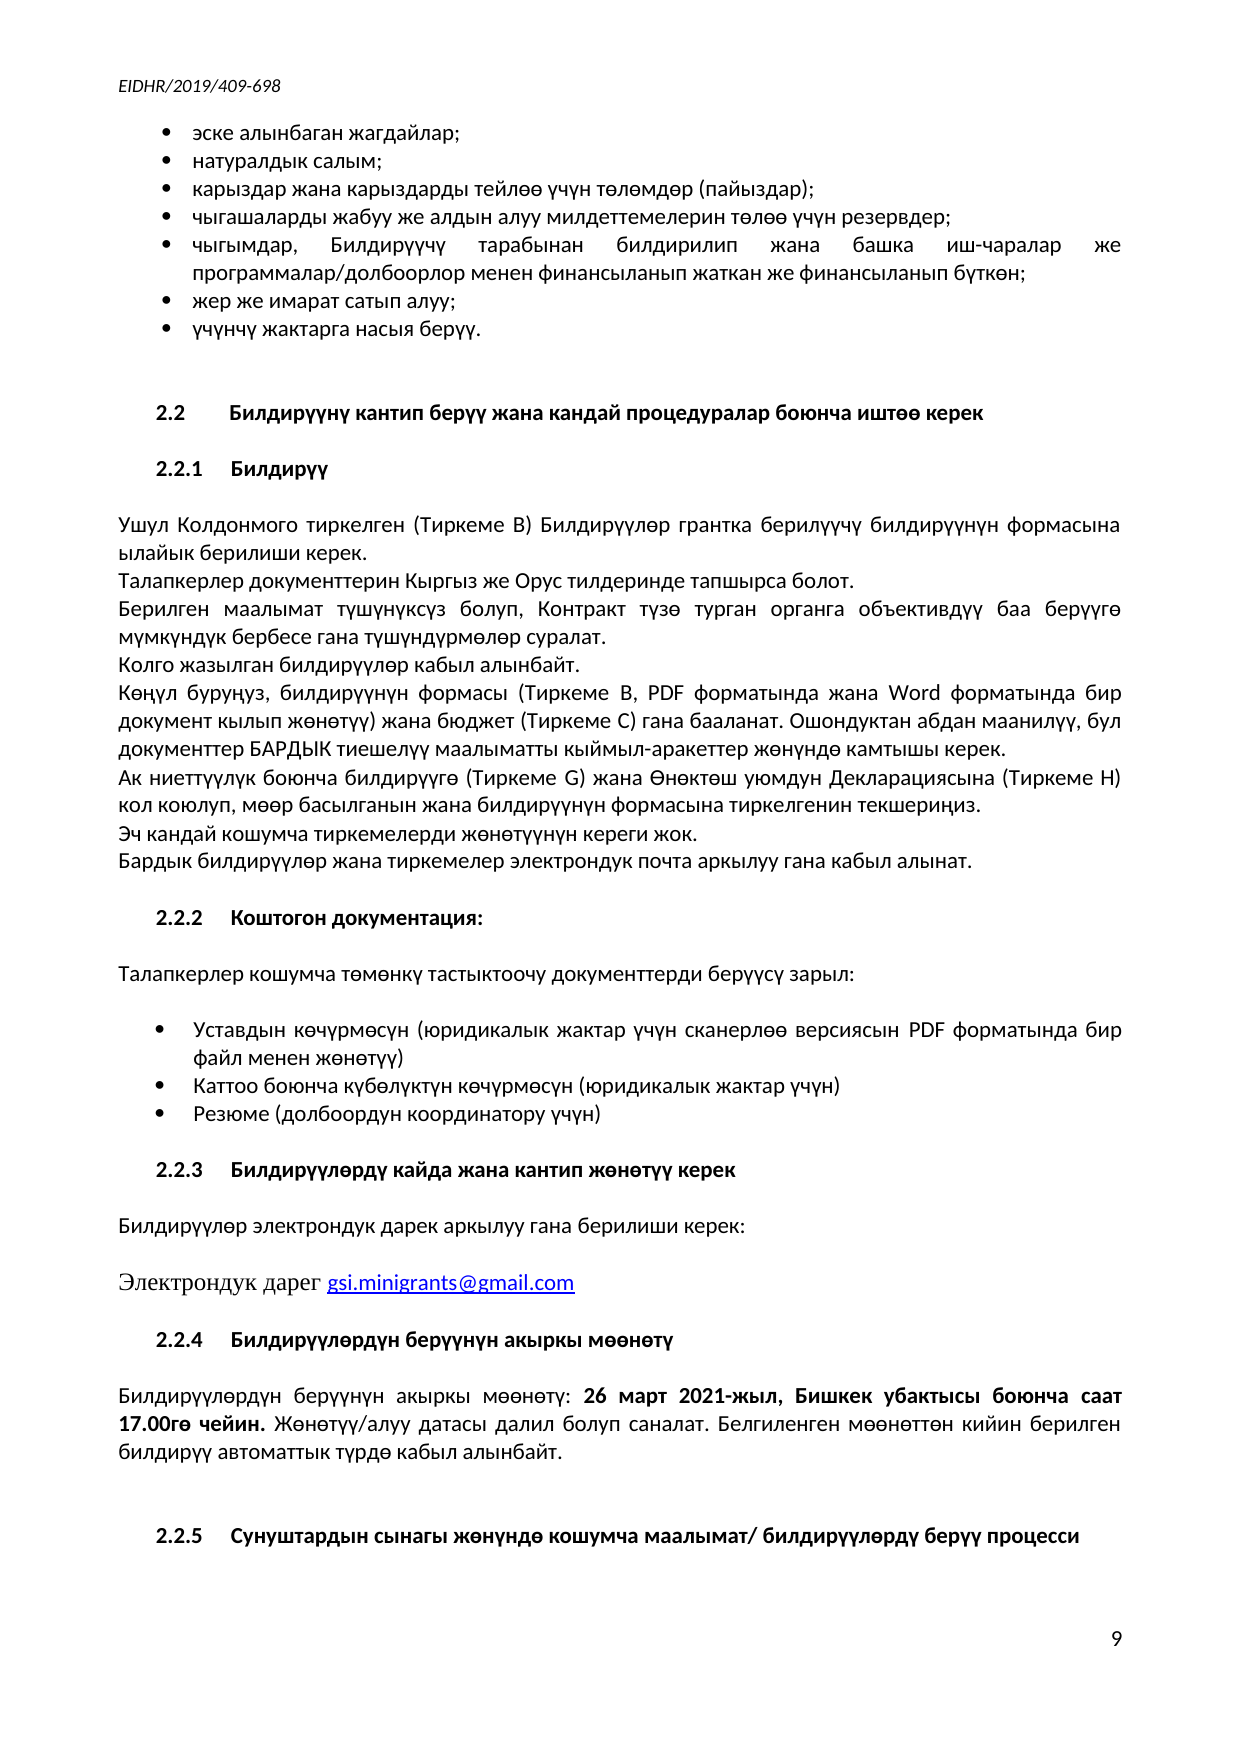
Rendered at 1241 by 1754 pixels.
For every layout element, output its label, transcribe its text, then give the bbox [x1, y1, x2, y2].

list эске алынбаган жагдайлар; [162, 118, 1122, 146]
text Бардык билдирүүлөр жана тиркемелер электрондук почта аркылуу гана кабыл алынат. [118, 847, 1122, 875]
text Колго жазылган билдирүүлөр кабыл алынбайт. [118, 651, 1122, 678]
list Билдирүүнү кантип берүү жана кандай процедуралар боюнча иштөө керек [156, 398, 1122, 426]
list Уставдын көчүрмөсүн (юридикалык жактар үчүн сканерлөө версиясын PDF форматында бир файл менен жөнөтүү) [156, 1015, 1122, 1071]
text Ушул Колдонмого тиркелген (Тиркеме В) Билдирүүлөр грантка берилүүчү билдирүүнүн формасына ылайык берилиши керек. [118, 510, 1122, 566]
list Билдирүүлөрдүн берүүнүн акыркы мөөнөтү [156, 1325, 1122, 1353]
list Каттоо боюнча күбөлүктүн көчүрмөсүн (юридикалык жактар үчүн) [156, 1071, 1122, 1099]
text Берилген маалымат түшүнүксүз болуп, Контракт түзө турган органга объективдүү баа берүүгө мүмкүндүк бербесе гана түшүндүрмөлөр суралат. [118, 594, 1122, 651]
text Талапкерлер кошумча төмөнкү тастыктоочу документтерди берүүсү зарыл: [118, 959, 1122, 987]
list Резюме (долбоордун координатору үчүн) [156, 1099, 1122, 1127]
text Электрондук дарег gsi.minigrants@gmail.com [118, 1267, 1122, 1296]
list жер же имарат сатып алуу; [162, 286, 1122, 314]
list натуралдык салым; [162, 146, 1122, 174]
text Эч кандай кошумча тиркемелерди жөнөтүүнүн кереги жок. [118, 819, 1122, 847]
text Билдирүүлөрдүн берүүнүн акыркы мөөнөтү: 26 март 2021-жыл, Бишкек убактысы боюнча саат 17.00гө чейин. Жөнөтүү/алуу датасы далил болуп саналат. Белгиленген мөөнөттөн кийин берилген билдирүү автоматтык түрдө кабыл алынбайт. [118, 1381, 1122, 1465]
text Ак ниеттүүлүк боюнча билдирүүгө (Тиркеме G) жана Өнөктөш уюмдун Декларациясына (Тиркеме Н) кол коюлуп, мөөр басылганын жана билдирүүнүн формасына тиркелгенин текшериңиз. [118, 763, 1122, 819]
list Билдирүүлөрдү кайда жана кантип жөнөтүү керек [156, 1155, 1122, 1183]
list Сунуштардын сынагы жөнүндө кошумча маалымат/ билдирүүлөрдү берүү процесси [156, 1521, 1122, 1549]
list Коштогон документация: [156, 903, 1122, 931]
list Билдирүү [156, 454, 1122, 482]
text Билдирүүлөр электрондук дарек аркылуу гана берилиши керек: [118, 1211, 1122, 1239]
text Талапкерлер документтерин Кыргыз же Орус тилдеринде тапшырса болот. [118, 566, 1122, 594]
text Көңүл буруңуз, билдирүүнүн формасы (Тиркеме B, PDF форматында жана Word форматында бир документ кылып жөнөтүү) жана бюджет (Тиркеме C) гана бааланат. Ошондуктан абдан маанилүү, бул документтер БАРДЫК тиешелүү маалыматты кыймыл-аракеттер жөнүндө камтышы керек. [118, 678, 1122, 763]
list чыгымдар, Билдирүүчү тарабынан билдирилип жана башка иш-чаралар же программалар/долбоорлор менен финансыланып жаткан же финансыланып бүткөн; [162, 230, 1122, 286]
list карыздар жана карыздарды тейлөө үчүн төлөмдөр (пайыздар); [162, 174, 1122, 202]
list үчүнчү жактарга насыя берүү. [162, 314, 1122, 342]
list чыгашаларды жабуу же алдын алуу милдеттемелерин төлөө үчүн резервдер; [162, 202, 1122, 230]
